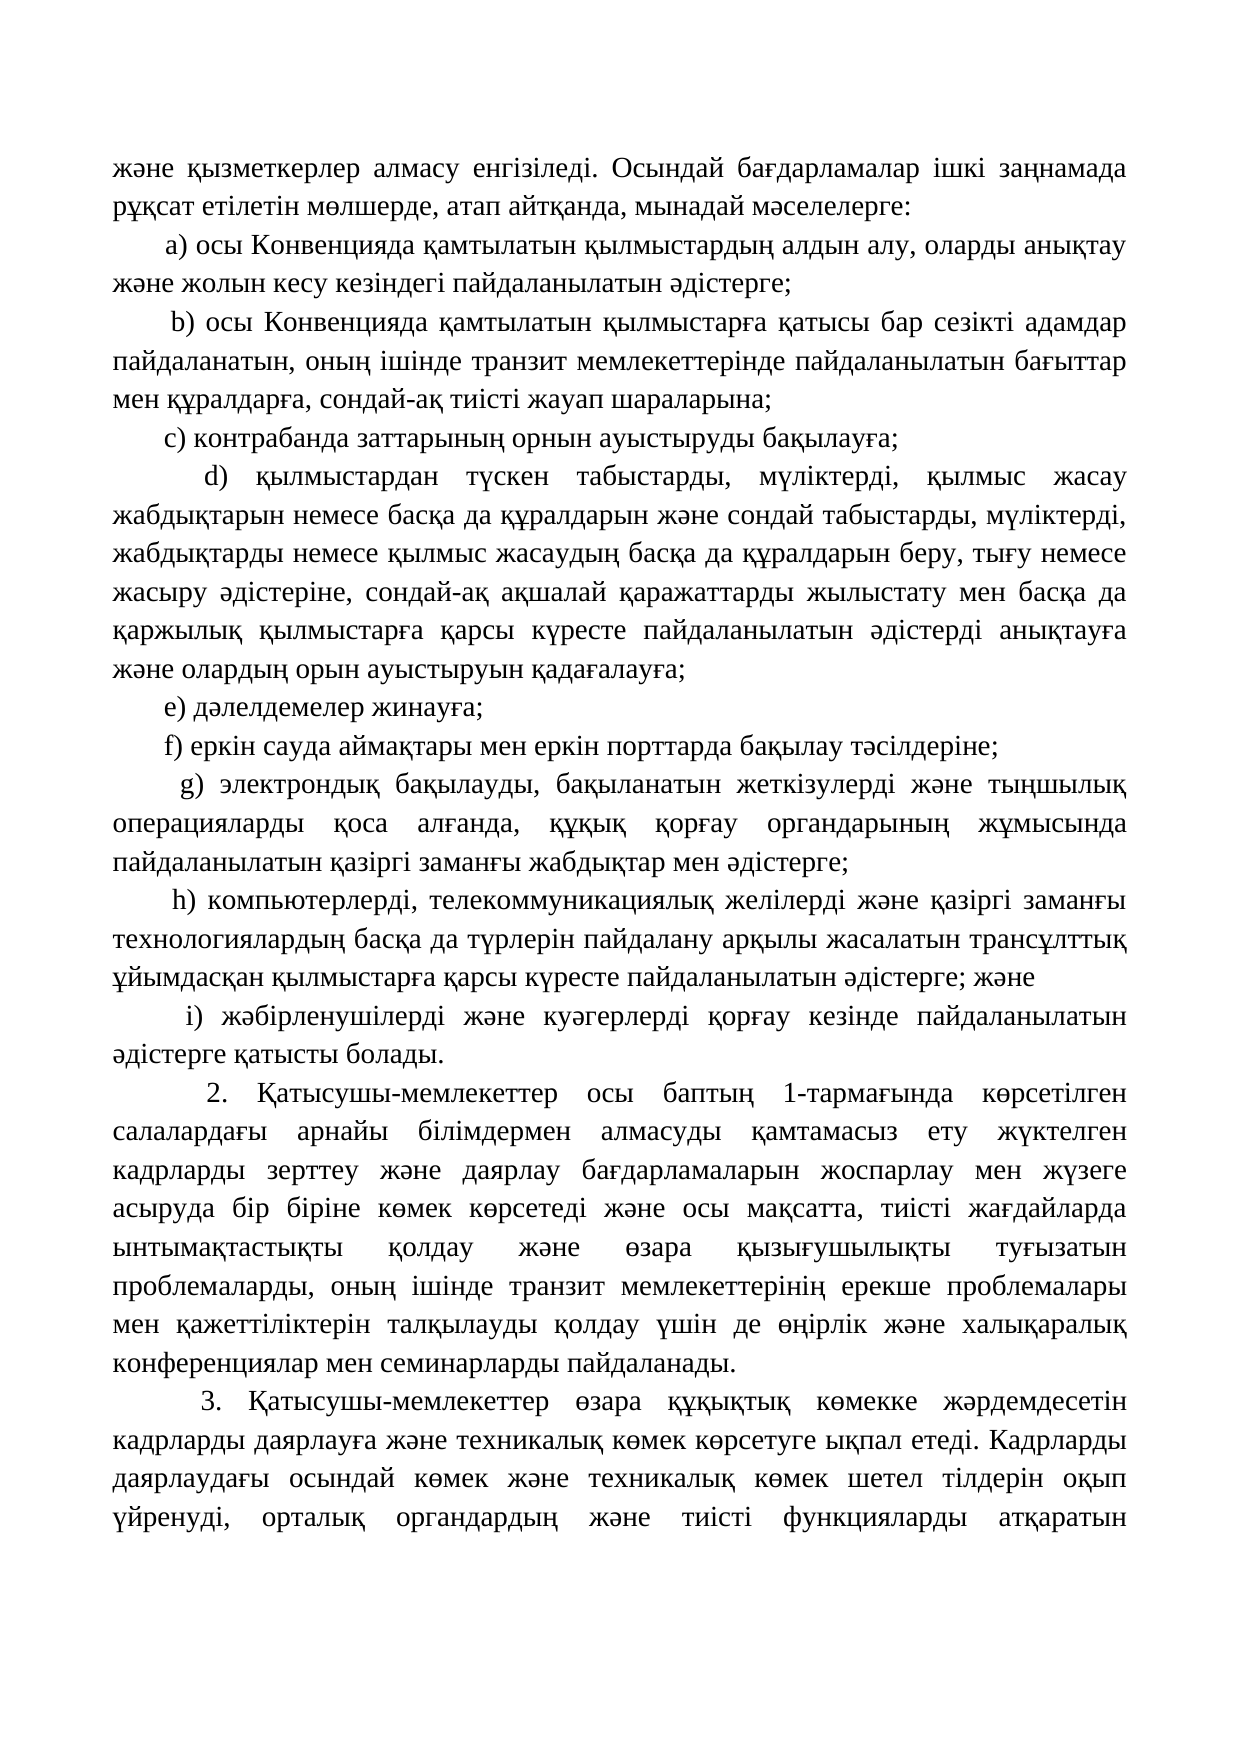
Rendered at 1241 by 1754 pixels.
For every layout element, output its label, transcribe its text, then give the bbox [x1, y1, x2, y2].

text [112, 1383, 1128, 1532]
text b) осы Конвенцияда қамтылатын қылмыстарға қатысы бар сезікті адамдар пайдаланатын, оның ішінде транзит мемлекеттерінде пайдаланылатын бағыттар мен құралдарға, сондай-ақ тиісті жауап шараларына; [112, 304, 1128, 415]
text g) электрондық бақылауды, бақыланатын жеткізулерді және тыңшылық операцияларды қоса алғанда, құқық қорғау органдарының жұмысында пайдаланылатын қазіргі заманғы жабдықтар мен әдістерге; [112, 767, 1128, 877]
text с) контрабанда заттарының орнын ауыстыруды бақылауға; [112, 420, 1128, 453]
text d) қылмыстардан түскен табыстарды, мүліктерді, қылмыс жасау жабдықтарын немесе басқа да құралдарын және сондай табыстарды, мүліктерді, жабдықтарды немесе қылмыс жасаудың басқа да құралдарын беру, тығу немесе жасыру әдістеріне, сондай-ақ ақшалай қаражаттарды жылыстату мен басқа да қаржылық қылмыстарға қарсы күресте пайдаланылатын әдістерді анықтауға және олардың орын ауыстыруын қадағалауға; [112, 458, 1128, 684]
text а) осы Конвенцияда қамтылатын қылмыстардың алдын алу, оларды анықтау және жолын кесу кезіндегі пайдаланылатын әдістерге; [112, 227, 1128, 299]
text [112, 150, 1128, 222]
text і) жәбірленушілерді және куәгерлерді қорғау кезінде пайдаланылатын әдістерге қатысты болады. [112, 998, 1128, 1070]
text f) еркін сауда аймақтары мен еркін порттарда бақылау тәсілдеріне; [112, 728, 1128, 762]
text h) компьютерлерді, телекоммуникациялық желілерді және қазіргі заманғы технологиялардың басқа да түрлерін пайдалану арқылы жасалатын трансұлттық ұйымдасқан қылмыстарға қарсы күресте пайдаланылатын әдістерге; және [112, 882, 1128, 993]
text 2. Қатысушы-мемлекеттер осы баптың 1-тармағында көрсетілген салалардағы арнайы білімдермен алмасуды қамтамасыз ету жүктелген кадрларды зерттеу және даярлау бағдарламаларын жоспарлау мен жүзеге асыруда бір біріне көмек көрсетеді және осы мақсатта, тиісті жағдайларда ынтымақтастықты қолдау және өзара қызығушылықты туғызатын проблемаларды, оның ішінде транзит мемлекеттерінің ерекше проблемалары мен қажеттіліктерін талқылауды қолдау үшін де өңірлік және халықаралық конференциялар мен семинарларды пайдаланады. [112, 1075, 1128, 1378]
text е) дәлелдемелер жинауға; [112, 689, 1128, 723]
